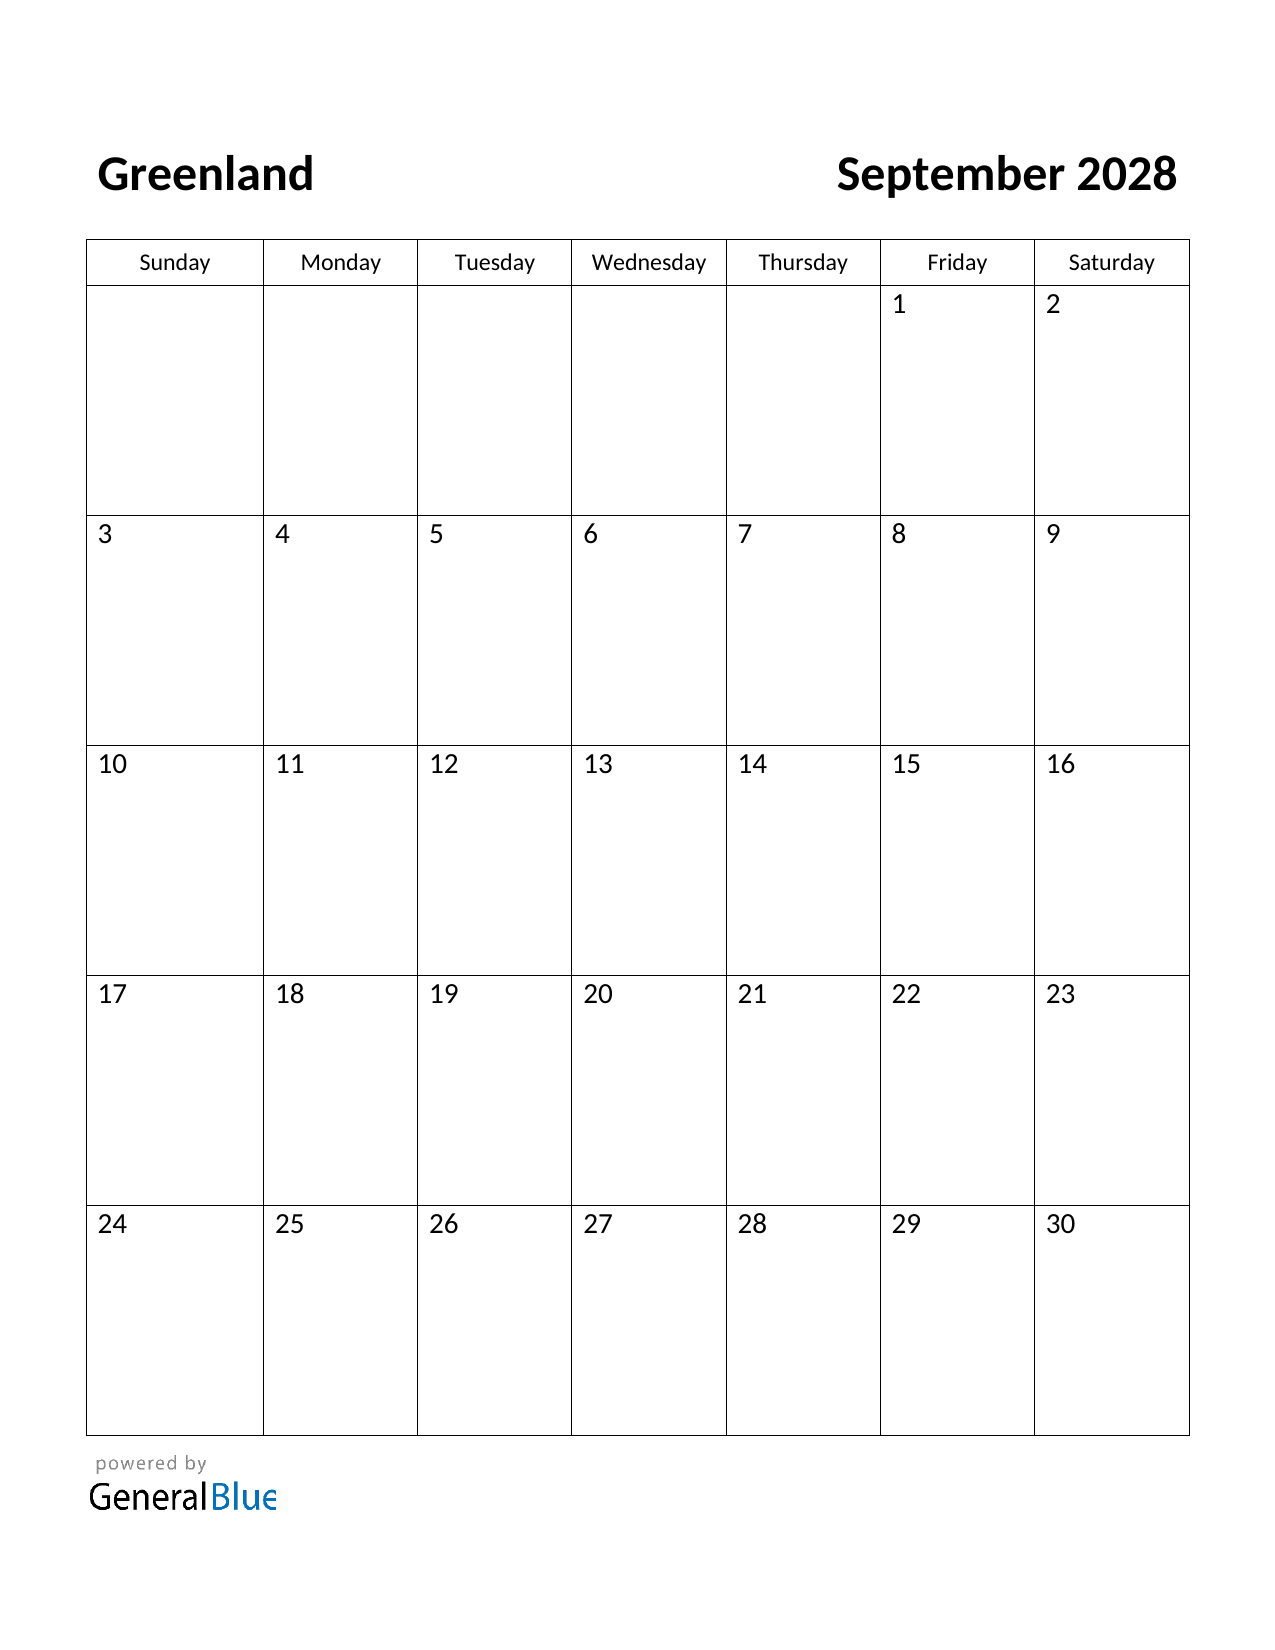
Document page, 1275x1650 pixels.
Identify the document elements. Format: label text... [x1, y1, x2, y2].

table_cell 1 [881, 286, 1034, 318]
table_cell Monday [264, 240, 417, 284]
table_cell [87, 1008, 263, 1204]
table_cell 15 [881, 746, 1034, 778]
table_cell 26 [418, 1206, 571, 1238]
table_cell [418, 1238, 571, 1434]
table_cell 10 [87, 746, 263, 778]
table_cell 17 [87, 976, 263, 1008]
table_cell [572, 286, 726, 318]
table_cell [727, 778, 880, 974]
table_cell [727, 1238, 880, 1434]
table_cell 23 [1035, 976, 1189, 1008]
table_cell [264, 1238, 417, 1434]
table_header September 2028 [572, 105, 1189, 239]
table_cell 3 [87, 516, 263, 548]
table_cell [572, 778, 726, 974]
table_cell [264, 548, 417, 744]
table_cell [264, 778, 417, 974]
table_cell [572, 548, 726, 744]
table_cell Thursday [727, 240, 880, 284]
table_cell [264, 286, 417, 318]
table_cell [881, 548, 1034, 744]
table_cell 25 [264, 1206, 417, 1238]
table_cell [87, 548, 263, 744]
table_cell [264, 1008, 417, 1204]
table_cell Tuesday [418, 240, 571, 284]
table_cell Saturday [1035, 240, 1189, 284]
table_cell 5 [418, 516, 571, 548]
table_cell [418, 778, 571, 974]
table_cell Sunday [87, 240, 263, 284]
table_cell 21 [727, 976, 880, 1008]
table_cell 16 [1035, 746, 1189, 778]
table_cell 22 [881, 976, 1034, 1008]
table_cell [418, 318, 571, 514]
table_cell [881, 1008, 1034, 1204]
table_cell [87, 1238, 263, 1434]
table_cell [881, 318, 1034, 514]
table_cell 30 [1035, 1206, 1189, 1238]
table_cell Friday [881, 240, 1034, 284]
table_cell [87, 778, 263, 974]
table_cell [881, 1238, 1034, 1434]
table_cell 13 [572, 746, 726, 778]
table_cell [727, 318, 880, 514]
table_cell 28 [727, 1206, 880, 1238]
table_cell 9 [1035, 516, 1189, 548]
table_cell 8 [881, 516, 1034, 548]
table_cell 14 [727, 746, 880, 778]
table_cell [727, 286, 880, 318]
table_cell [418, 286, 571, 318]
table_cell 4 [264, 516, 417, 548]
table_header Greenland [86, 105, 572, 239]
picture [88, 1452, 276, 1515]
table_cell 2 [1035, 286, 1189, 318]
table_cell 20 [572, 976, 726, 1008]
table_cell [1035, 1238, 1189, 1434]
table_cell [727, 548, 880, 744]
table_cell 7 [727, 516, 880, 548]
table_cell 19 [418, 976, 571, 1008]
table_cell [1035, 318, 1189, 514]
table_cell [572, 318, 726, 514]
table_cell [727, 1008, 880, 1204]
table_cell 18 [264, 976, 417, 1008]
table_cell [86, 1436, 1189, 1534]
table_cell 27 [572, 1206, 726, 1238]
table_cell [1035, 778, 1189, 974]
table_cell [87, 318, 263, 514]
table_cell [1035, 548, 1189, 744]
table_cell [418, 548, 571, 744]
table_cell [881, 778, 1034, 974]
table_cell 24 [87, 1206, 263, 1238]
table_cell [87, 286, 263, 318]
table_cell [572, 1008, 726, 1204]
table_cell Wednesday [572, 240, 726, 284]
table_cell [1035, 1008, 1189, 1204]
table_cell 11 [264, 746, 417, 778]
table_cell [418, 1008, 571, 1204]
table_cell [572, 1238, 726, 1434]
table_cell [264, 318, 417, 514]
table_cell 29 [881, 1206, 1034, 1238]
table_cell 12 [418, 746, 571, 778]
table_cell 6 [572, 516, 726, 548]
